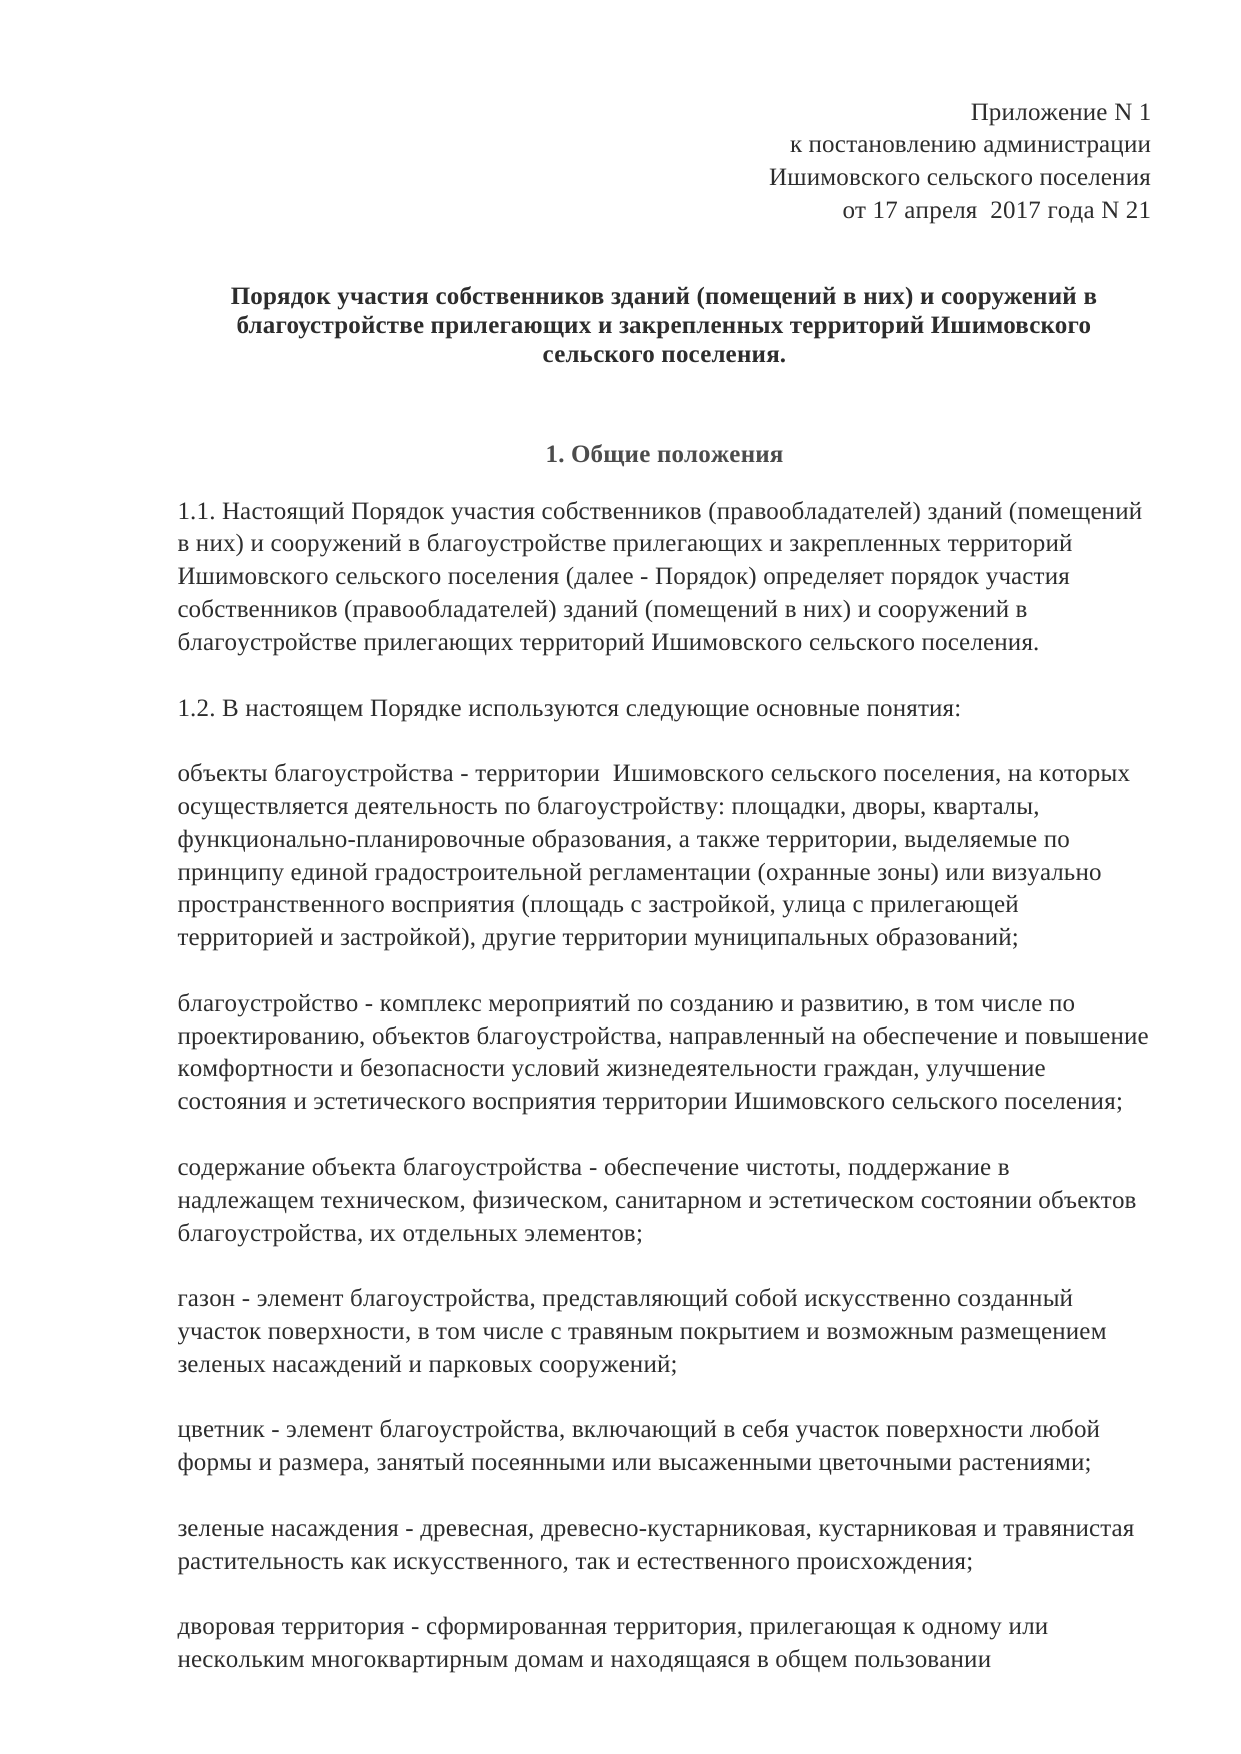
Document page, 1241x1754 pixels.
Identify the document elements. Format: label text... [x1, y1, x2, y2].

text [177, 492, 1152, 1673]
text Порядок участия собственников зданий (помещений в них) и сооружений в благоустройстве прилегающих и закрепленных территорий Ишимовского [177, 224, 1152, 339]
text Приложение N 1 к постановлению администрации Ишимовского сельского поселения от 17 апреля 2017 года N 21 [177, 93, 1152, 224]
text сельского поселения. [177, 339, 1152, 368]
text 1. Общие положения [177, 439, 1152, 468]
